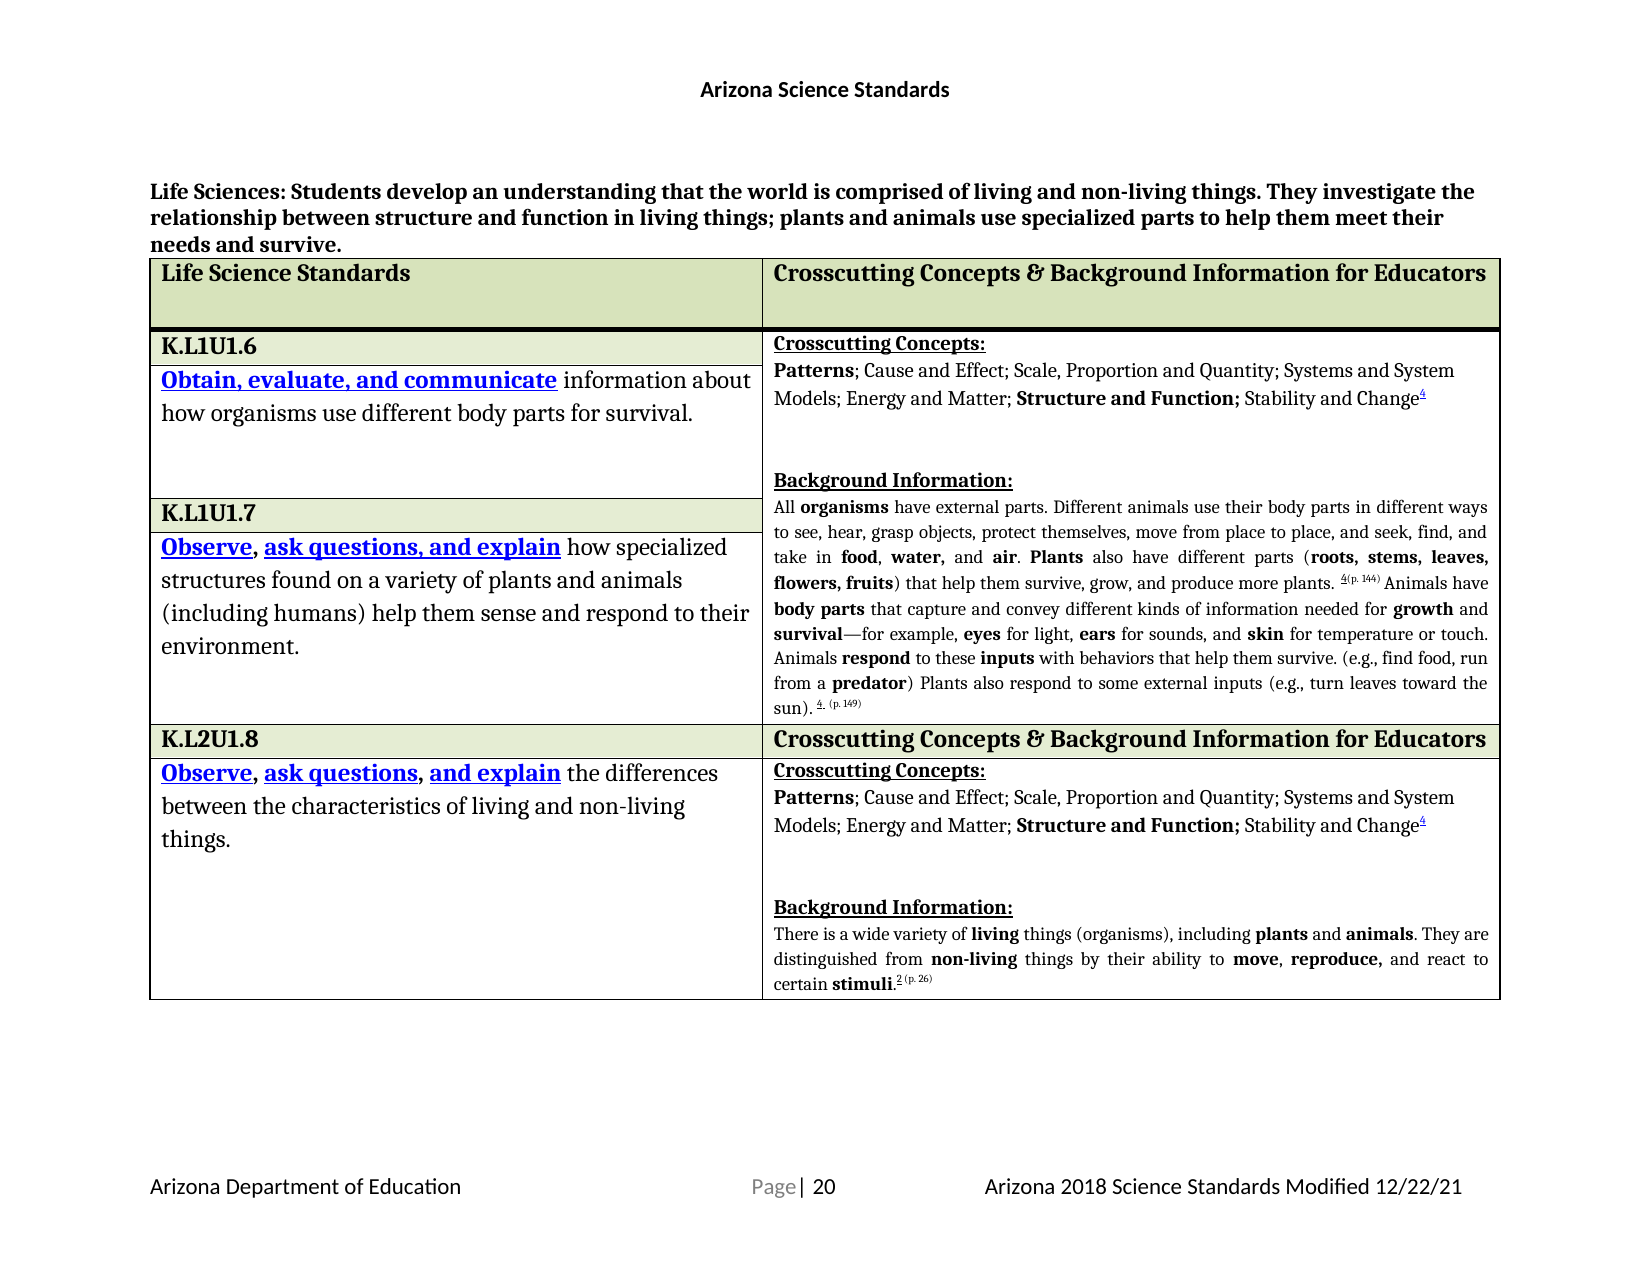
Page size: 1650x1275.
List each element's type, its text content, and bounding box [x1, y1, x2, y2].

table_cell Crosscutting Concepts & Background Information for Educators [763, 725, 1499, 757]
table_cell Observe, ask questions, and explain the differences between the characteristics of living and non-living things. [151, 759, 762, 999]
table_cell Obtain, evaluate, and communicate information about how organisms use different body parts for survival. [151, 366, 762, 498]
table_cell K.L1U1.6 [151, 332, 762, 364]
table_header Crosscutting Concepts & Background Information for Educators [763, 259, 1499, 327]
table_header Life Science Standards [151, 259, 762, 327]
subtitle Life Sciences: Students develop an understanding that the world is comprised of living and non-living things. They investigate the relationship between structure and function in living things; plants and animals use specialized parts to help them meet their needs and survive. [150, 179, 1500, 258]
table_cell K.L2U1.8 [151, 725, 762, 757]
table_cell K.L1U1.7 [151, 499, 762, 532]
table_cell Observe, ask questions, and explain how specialized structures found on a variety of plants and animals (including humans) help them sense and respond to their environment. [151, 533, 762, 723]
table_cell Crosscutting Concepts: Patterns; Cause and Effect; Scale, Proportion and Quantity; Systems and System Models; Energy and Matter; Structure and Function; Stability and Change4 Background Information: There is a wide variety of living things (organisms), including plants and animals. They are distinguished from non-living things by their ability to move, reproduce, and react to certain stimuli.2 (p. 26) [763, 759, 1499, 999]
table_cell Crosscutting Concepts: Patterns; Cause and Effect; Scale, Proportion and Quantity; Systems and System Models; Energy and Matter; Structure and Function; Stability and Change4 Background Information: All organisms have external parts. Different animals use their body parts in different ways to see, hear, grasp objects, protect themselves, move from place to place, and seek, find, and take in food, water, and air. Plants also have different parts (roots, stems, leaves, flowers, fruits) that help them survive, grow, and produce more plants. 4(p. 144) Animals have body parts that capture and convey different kinds of information needed for growth and survival—for example, eyes for light, ears for sounds, and skin for temperature or touch. Animals respond to these inputs with behaviors that help them survive. (e.g., find food, run from a predator) Plants also respond to some external inputs (e.g., turn leaves toward the sun). 4 (p. 149) [763, 332, 1499, 723]
